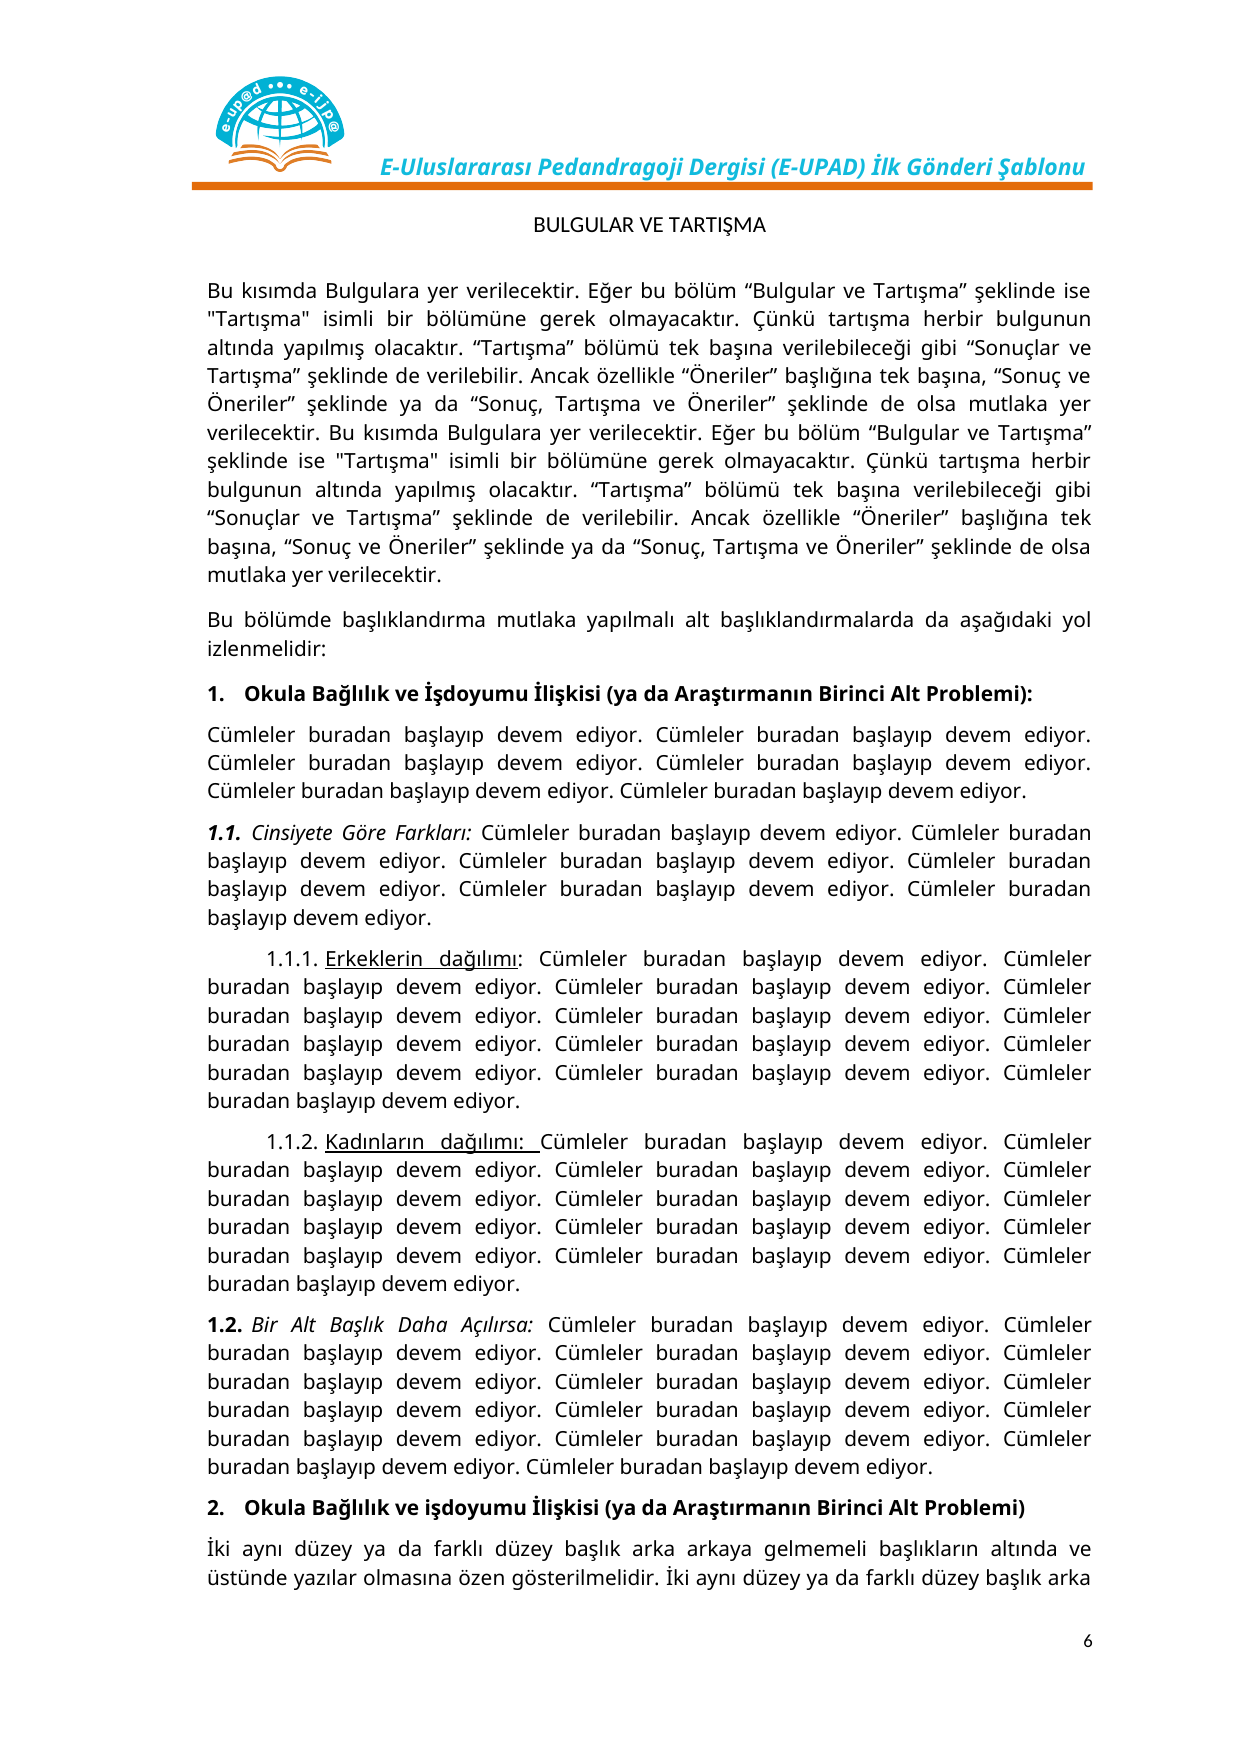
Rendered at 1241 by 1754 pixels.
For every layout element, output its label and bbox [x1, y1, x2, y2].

picture [213, 73, 347, 175]
